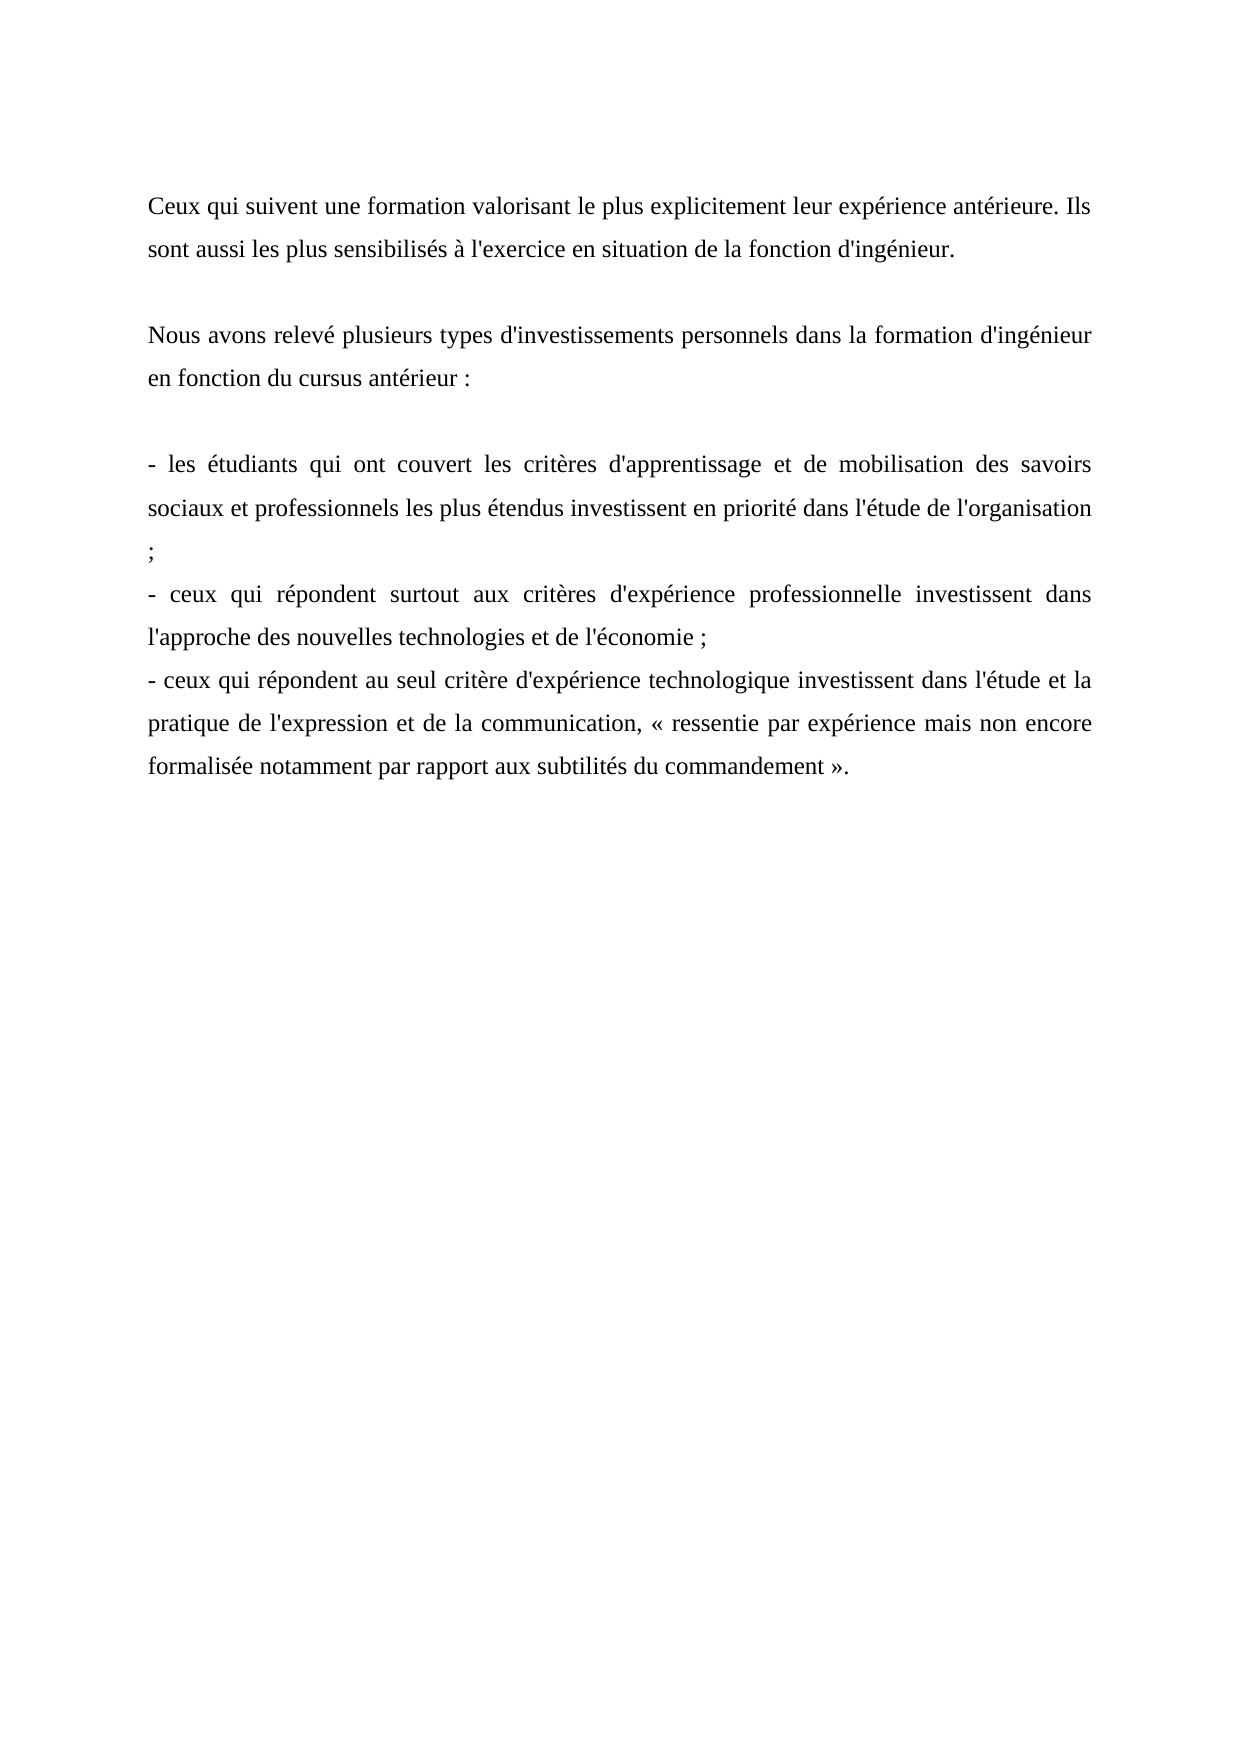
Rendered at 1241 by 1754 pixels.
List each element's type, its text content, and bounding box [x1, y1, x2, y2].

list Ceux qui suivent une formation valorisant le plus explicitement leur expérience antérieure. Ils sont aussi les plus sensibilisés à l'exercice en situation de la fonction d'ingénieur. [148, 191, 1093, 263]
list - ceux qui répondent surtout aux critères d'expérience professionnelle investissent dans l'approche des nouvelles technologies et de l'économie ; [148, 579, 1093, 651]
list - les étudiants qui ont couvert les critères d'apprentissage et de mobilisation des savoirs sociaux et professionnels les plus étendus investissent en priorité dans l'étude de l'organisation ; [148, 449, 1093, 564]
list - ceux qui répondent au seul critère d'expérience technologique investissent dans l'étude et la pratique de l'expression et de la communication, « ressentie par expérience mais non encore formalisée notamment par rapport aux subtilités du commandement ». [148, 665, 1093, 780]
list Nous avons relevé plusieurs types d'investissements personnels dans la formation d'ingénieur en fonction du cursus antérieur : [148, 320, 1093, 392]
